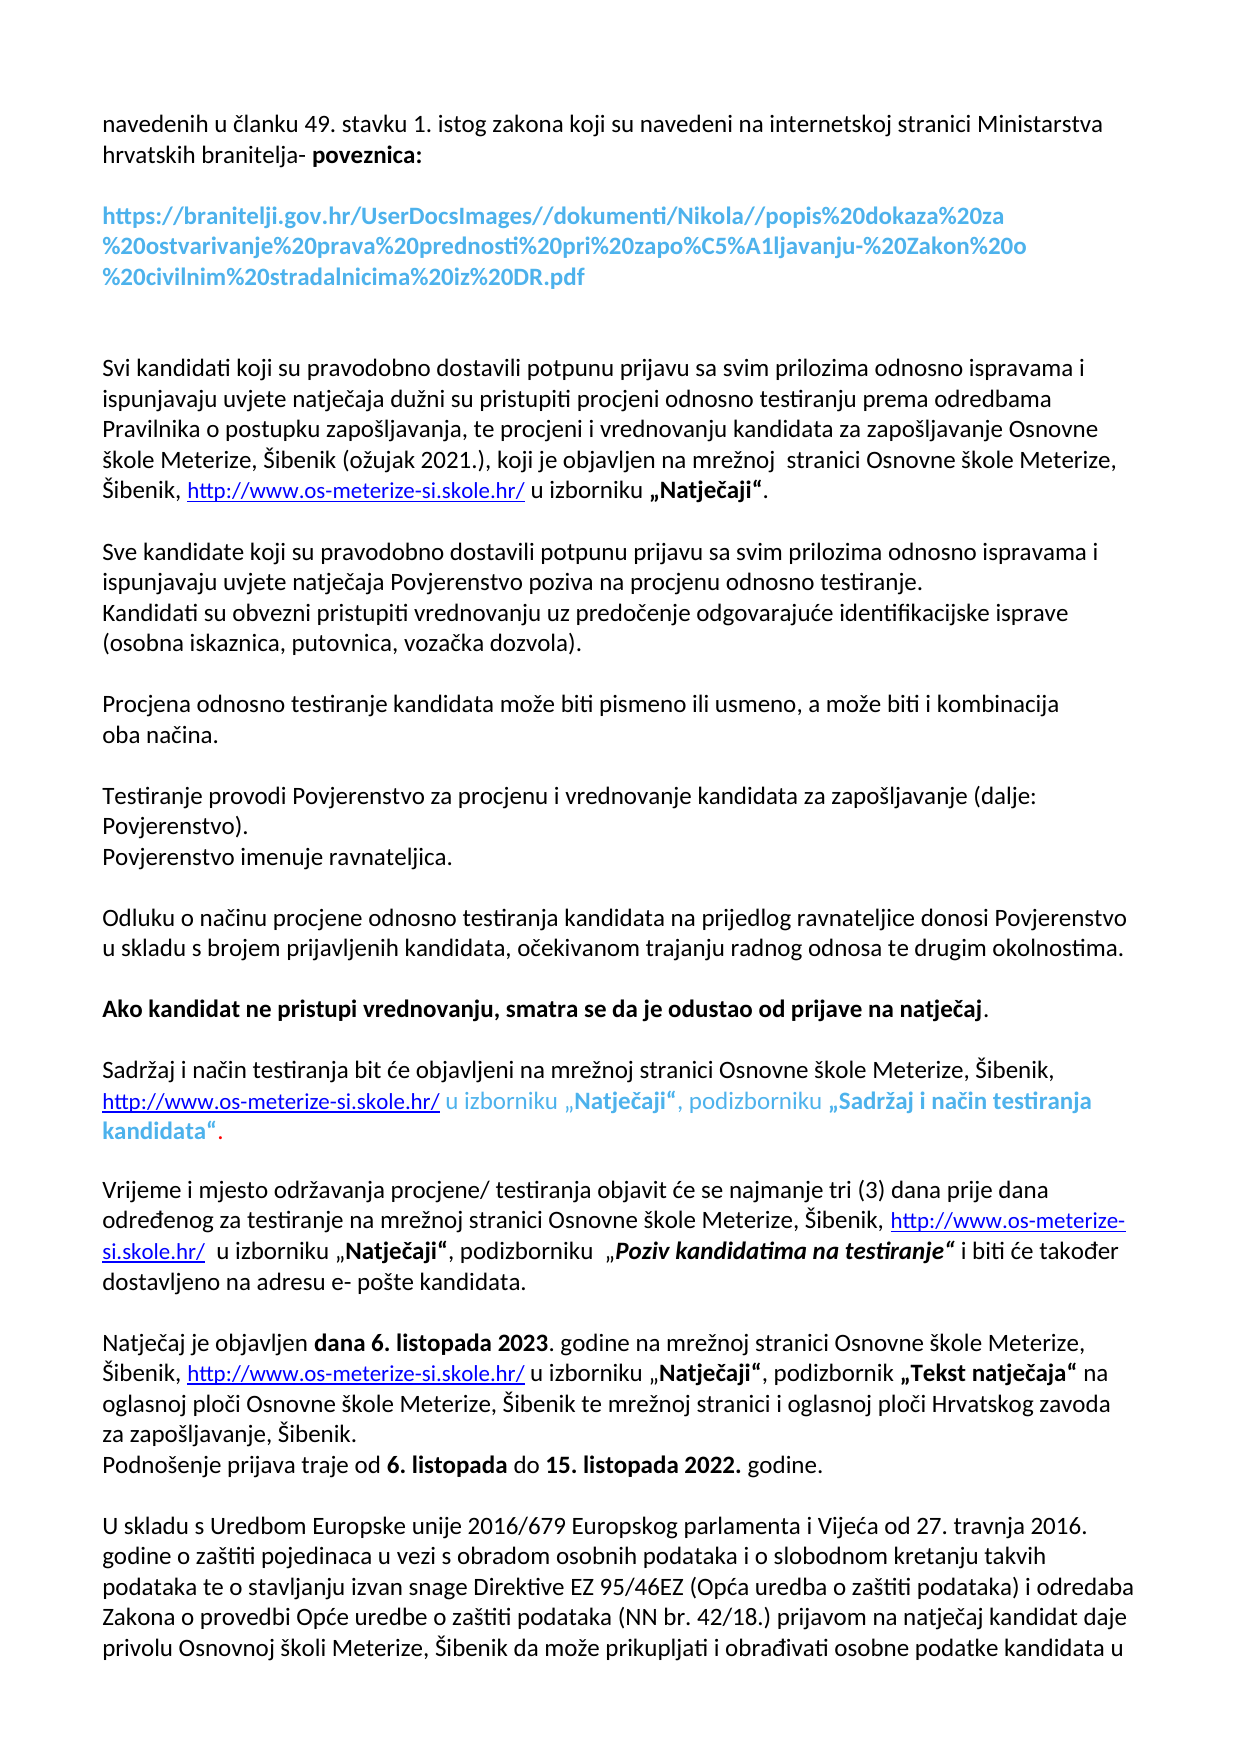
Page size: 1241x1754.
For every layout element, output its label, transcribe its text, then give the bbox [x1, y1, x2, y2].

text Povjerenstvo imenuje ravnateljica. [102, 841, 1138, 871]
text Podnošenje prijava traje od 6. listopada do 15. listopada 2022. godine. [102, 1449, 1138, 1479]
text Natječaj je objavljen dana 6. listopada 2023. godine na mrežnoj stranici Osnovne škole Meterize, Šibenik, http://www.os-meterize-si.skole.hr/ u izborniku „Natječaji“, podizbornik „Tekst natječaja“ na oglasnoj ploči Osnovne škole Meterize, Šibenik te mrežnoj stranici i oglasnoj ploči Hrvatskog zavoda za zapošljavanje, Šibenik. [102, 1327, 1138, 1449]
text https://branitelji.gov.hr/UserDocsImages//dokumenti/Nikola//popis%20dokaza%20za%20ostvarivanje%20prava%20prednosti%20pri%20zapo%C5%A1ljavanju-%20Zakon%20o%20civilnim%20stradalnicima%20iz%20DR.pdf [102, 200, 1138, 291]
text Procjena odnosno testiranje kandidata može biti pismeno ili usmeno, a može biti i kombinacija [102, 688, 1138, 719]
text Ako kandidat ne pristupi vrednovanju, smatra se da je odustao od prijave na natječaj. [102, 993, 1138, 1024]
text Kandidati su obvezni pristupiti vrednovanju uz predočenje odgovarajuće identifikacijske isprave (osobna iskaznica, putovnica, vozačka dozvola). [102, 597, 1138, 658]
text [102, 108, 1138, 169]
text oba načina. [102, 719, 1138, 749]
text Testiranje provodi Povjerenstvo za procjenu i vrednovanje kandidata za zapošljavanje (dalje: Povjerenstvo). [102, 780, 1138, 841]
text Sve kandidate koji su pravodobno dostavili potpunu prijavu sa svim prilozima odnosno ispravama i [102, 536, 1138, 566]
text Svi kandidati koji su pravodobno dostavili potpunu prijavu sa svim prilozima odnosno ispravama i ispunjavaju uvjete natječaja dužni su pristupiti procjeni odnosno testiranju prema odredbama Pravilnika o postupku zapošljavanja, te procjeni i vrednovanju kandidata za zapošljavanje Osnovne škole Meterize, Šibenik (ožujak 2021.), koji je objavljen na mrežnoj stranici Osnovne škole Meterize, Šibenik, http://www.os-meterize-si.skole.hr/ u izborniku „Natječaji“. [102, 352, 1138, 505]
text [102, 1510, 1138, 1662]
text Vrijeme i mjesto održavanja procjene/ testiranja objavit će se najmanje tri (3) dana prije dana određenog za testiranje na mrežnoj stranici Osnovne škole Meterize, Šibenik, http://www.os-meterize-si.skole.hr/ u izborniku „Natječaji“, podizborniku „Poziv kandidatima na testiranje“ i biti će također dostavljeno na adresu e- pošte kandidata. [102, 1174, 1138, 1296]
text Odluku o načinu procjene odnosno testiranja kandidata na prijedlog ravnateljice donosi Povjerenstvo u skladu s brojem prijavljenih kandidata, očekivanom trajanju radnog odnosa te drugim okolnostima. [102, 902, 1138, 963]
text Sadržaj i način testiranja bit će objavljeni na mrežnoj stranici Osnovne škole Meterize, Šibenik, http://www.os-meterize-si.skole.hr/ u izborniku „Natječaji“, podizborniku „Sadržaj i način testiranja kandidata“. [102, 1054, 1138, 1146]
text ispunjavaju uvjete natječaja Povjerenstvo poziva na procjenu odnosno testiranje. [102, 566, 1138, 597]
